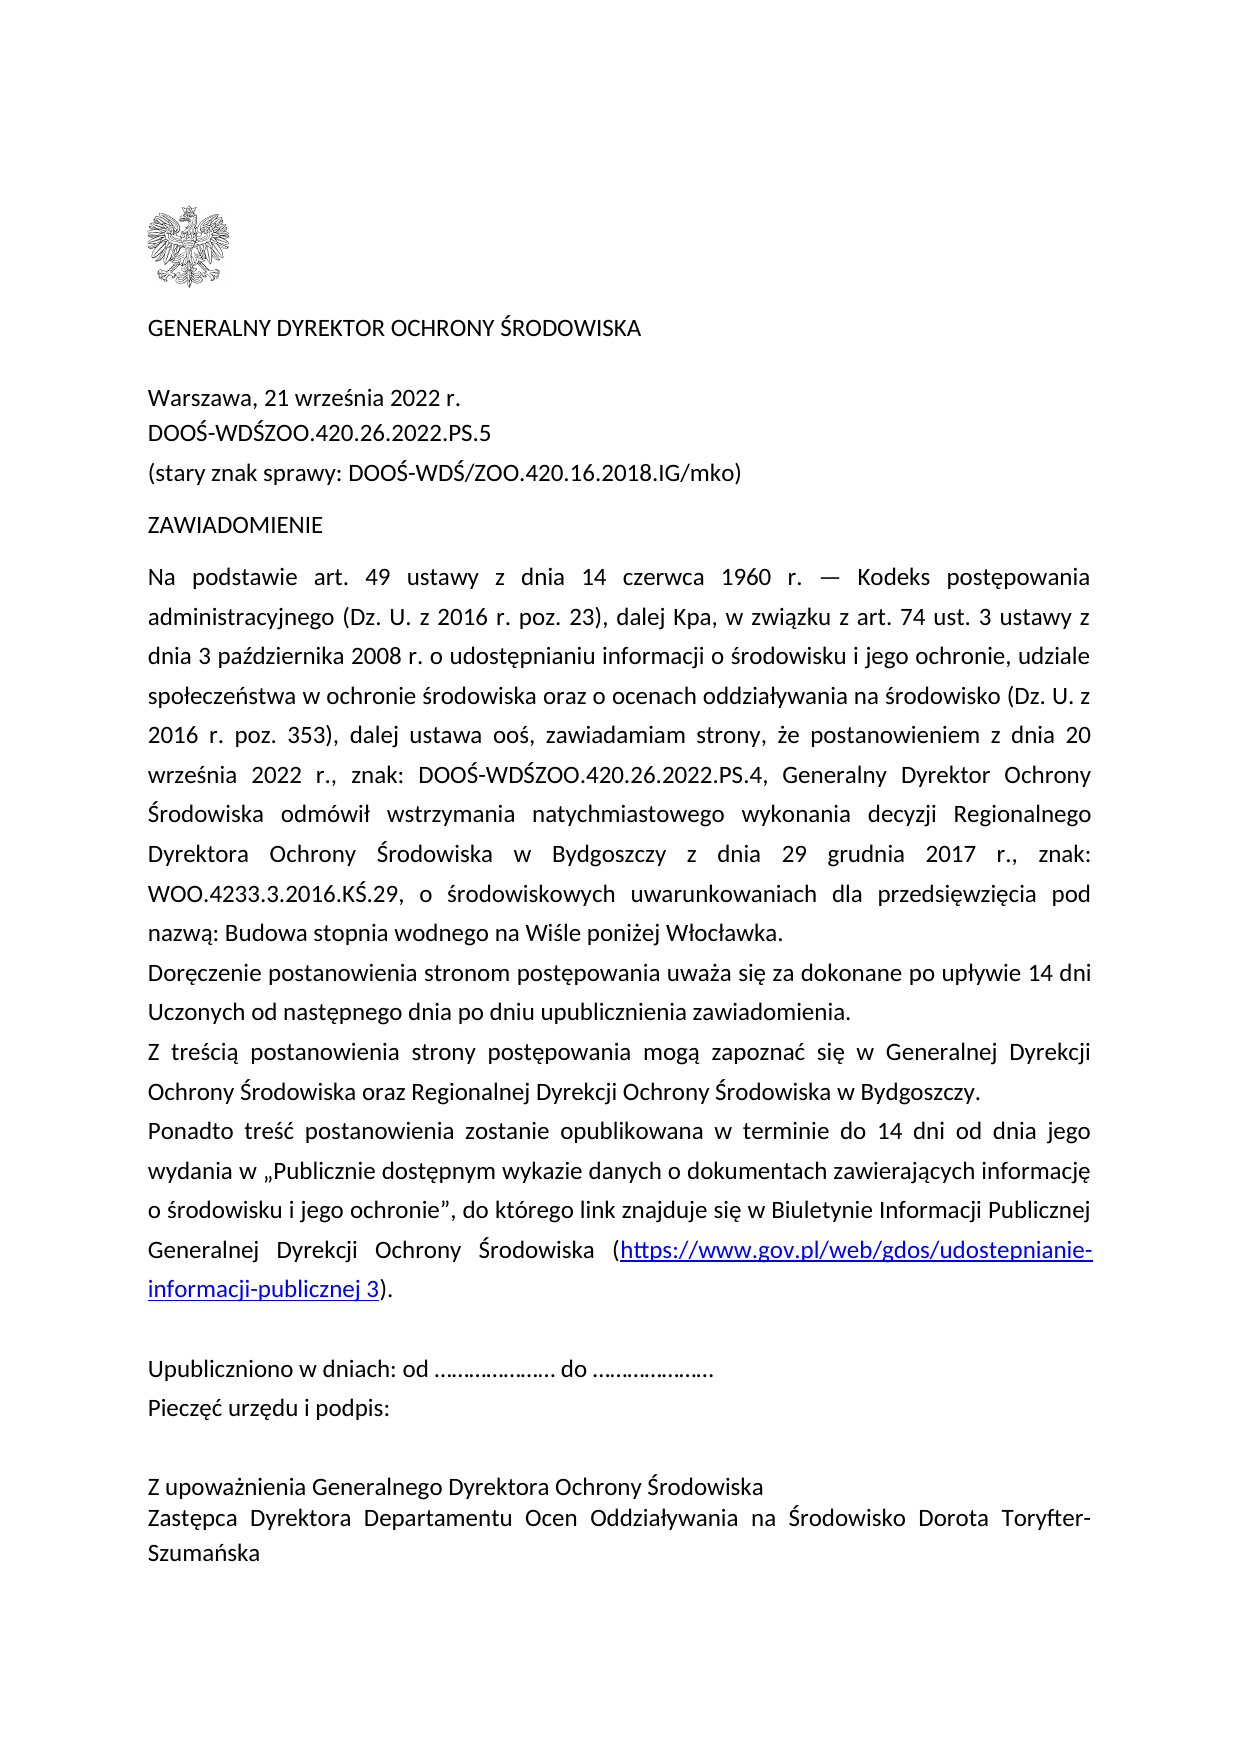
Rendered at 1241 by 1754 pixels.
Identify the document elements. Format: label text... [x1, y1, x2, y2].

picture [147, 205, 230, 288]
text Doręczenie postanowienia stronom postępowania uważa się za dokonane po upływie 14 dni Uczonych od następnego dnia po dniu upublicznienia zawiadomienia. [148, 957, 1092, 1027]
text Upubliczniono w dniach: od ………………… do ………………… [148, 1353, 1092, 1383]
text DOOŚ-WDŚZOO.420.26.2022.PS.5 (stary znak sprawy: DOOŚ-WDŚ/ZOO.420.16.2018.IG/mko) [148, 417, 1092, 487]
text Ponadto treść postanowienia zostanie opublikowana w terminie do 14 dni od dnia jego wydania w „Publicznie dostępnym wykazie danych o dokumentach zawierających informację o środowisku i jego ochronie”, do którego link znajduje się w Biuletynie Informacji Publicznej Generalnej Dyrekcji Ochrony Środowiska (https://www.gov.pl/web/gdos/udostepnianie-informacji-publicznej 3). [148, 1115, 1092, 1304]
text Warszawa, 21 września 2022 r. [148, 382, 1092, 413]
text Z treścią postanowienia strony postępowania mogą zapoznać się w Generalnej Dyrekcji Ochrony Środowiska oraz Regionalnej Dyrekcji Ochrony Środowiska w Bydgoszczy. [148, 1036, 1092, 1106]
text Z upoważnienia Generalnego Dyrektora Ochrony Środowiska [148, 1472, 1092, 1502]
text GENERALNY DYREKTOR OCHRONY ŚRODOWISKA [148, 312, 1092, 343]
text Zastępca Dyrektora Departamentu Ocen Oddziaływania na Środowisko Dorota Toryfter- Szumańska [148, 1502, 1092, 1568]
text Na podstawie art. 49 ustawy z dnia 14 czerwca 1960 r. — Kodeks postępowania administracyjnego (Dz. U. z 2016 r. poz. 23), dalej Kpa, w związku z art. 74 ust. 3 ustawy z dnia 3 października 2008 r. o udostępnianiu informacji o środowisku i jego ochronie, udziale społeczeństwa w ochronie środowiska oraz o ocenach oddziaływania na środowisko (Dz. U. z 2016 r. poz. 353), dalej ustawa ooś, zawiadamiam strony, że postanowieniem z dnia 20 września 2022 r., znak: DOOŚ-WDŚZOO.420.26.2022.PS.4, Generalny Dyrektor Ochrony Środowiska odmówił wstrzymania natychmiastowego wykonania decyzji Regionalnego Dyrektora Ochrony Środowiska w Bydgoszczy z dnia 29 grudnia 2017 r., znak: WOO.4233.3.2016.KŚ.29, o środowiskowych uwarunkowaniach dla przedsięwzięcia pod nazwą: Budowa stopnia wodnego na Wiśle poniżej Włocławka. [148, 561, 1092, 948]
text Pieczęć urzędu i podpis: [148, 1392, 1092, 1423]
text ZAWIADOMIENIE [148, 509, 1092, 539]
